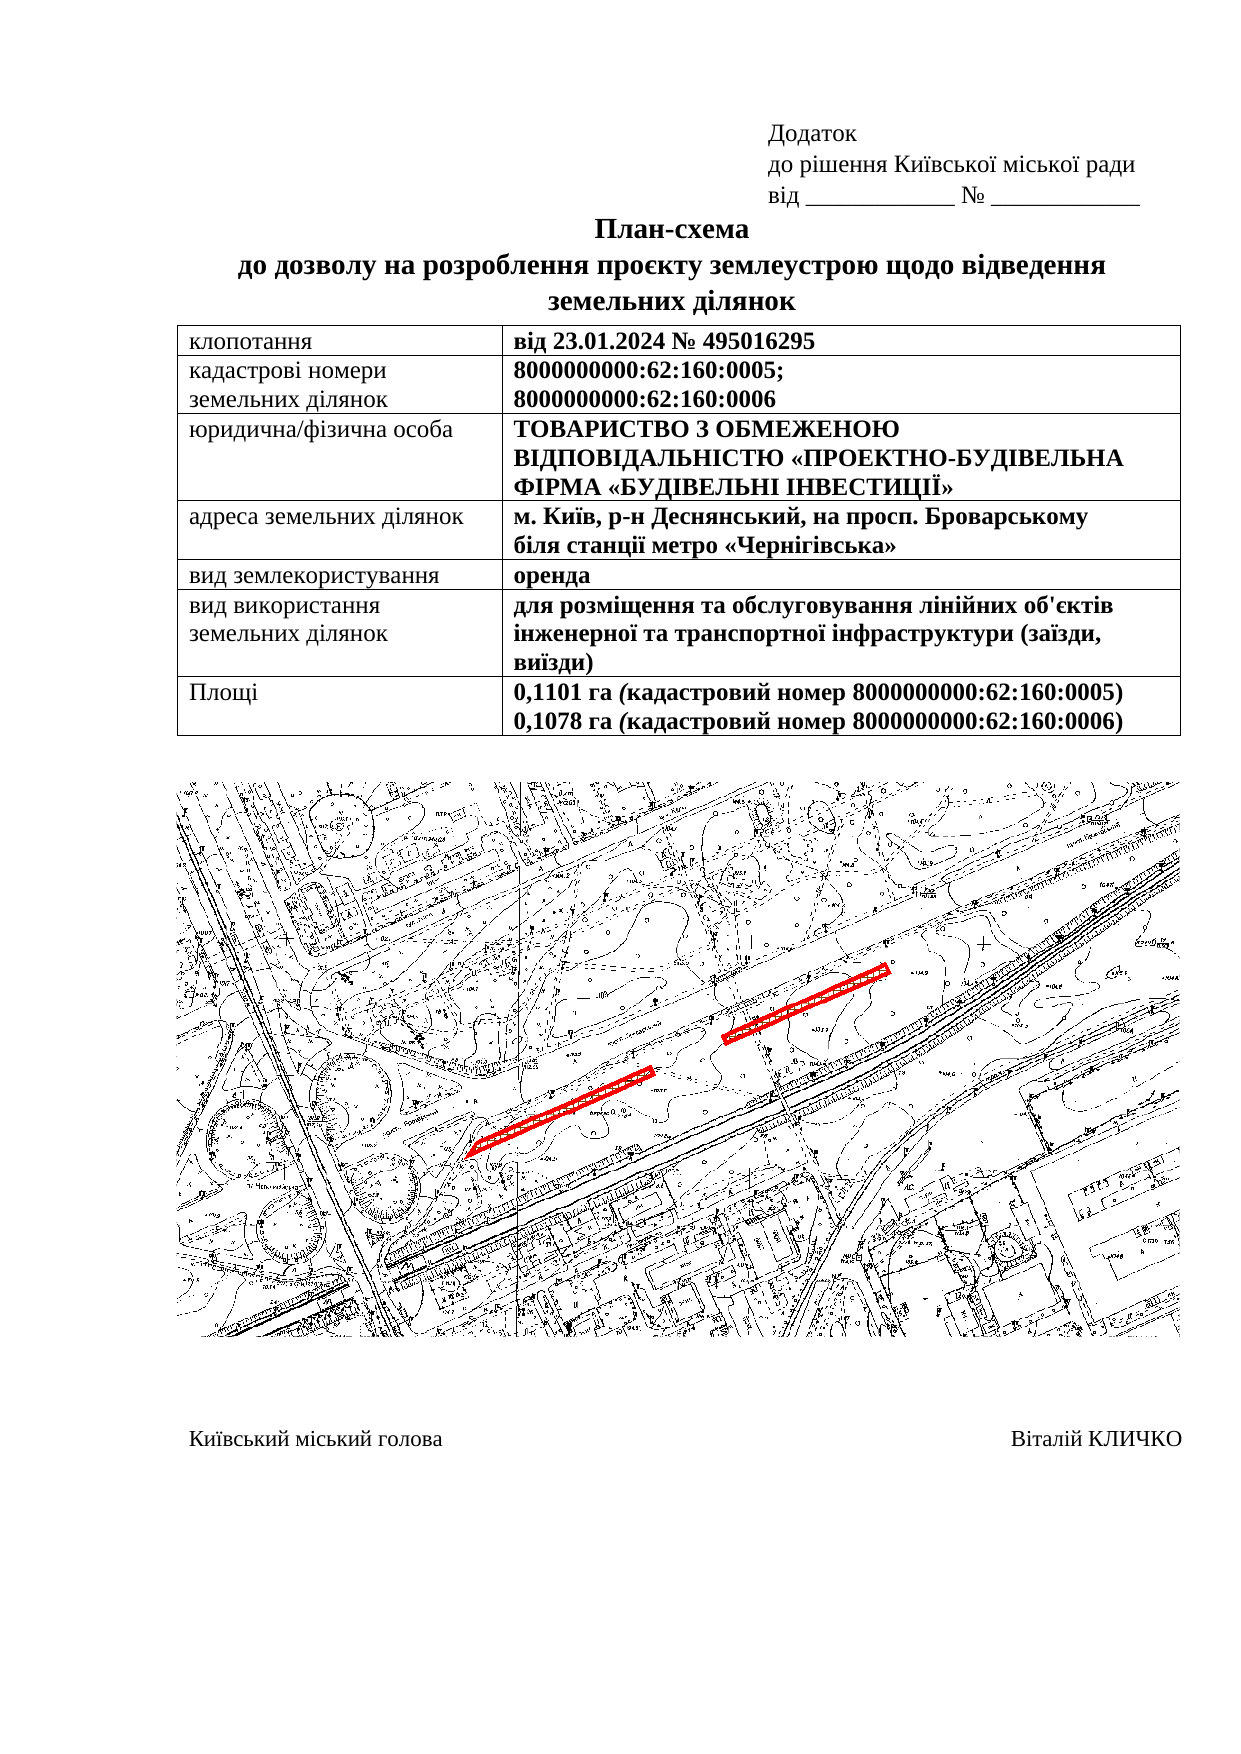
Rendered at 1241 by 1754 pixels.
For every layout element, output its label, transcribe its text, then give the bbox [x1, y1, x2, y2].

table_header Київський міський голова [177, 1337, 671, 1452]
picture [176, 782, 1180, 1337]
text від _____________ № _____________ [768, 180, 1167, 209]
table_cell кадастрові номери земельних ділянок [178, 356, 502, 413]
table_cell ТОВАРИСТВО З ОБМЕЖЕНОЮ ВІДПОВІДАЛЬНІСТЮ «ПРОЕКТНО-БУДІВЕЛЬНА ФІРМА «БУДІВЕЛЬНІ ІНВЕСТИЦІЇ» [503, 414, 1180, 500]
text План-схема [177, 211, 1167, 245]
table_cell оренда [503, 560, 1180, 589]
text до рішення Київської міської ради [768, 149, 1167, 178]
table_header від 23.01.2024 № 495016295 [503, 326, 1180, 354]
table_cell м. Київ, р-н Деснянський, на просп. Броварському біля станції метро «Чернігівська» [503, 501, 1180, 559]
table_cell 0,1101 га (кадастровий номер 8000000000:62:160:0005) 0,1078 га (кадастровий номер 8000000000:62:160:0006) [503, 677, 1180, 734]
table_cell для розміщення та обслуговування лінійних об'єктів інженерної та транспортної інфраструктури (заїзди, виїзди) [503, 590, 1180, 676]
table_cell 8000000000:62:160:0005; 8000000000:62:160:0006 [503, 356, 1180, 413]
table_cell юридична/фізична особа [178, 414, 502, 500]
table_header клопотання [178, 326, 502, 354]
table_cell Площі [178, 677, 502, 734]
table_cell адреса земельних ділянок [178, 501, 502, 559]
text до дозволу на розроблення проєкту землеустрою щодо відведення земельних ділянок [177, 247, 1167, 317]
table_cell вид використання земельних ділянок [178, 590, 502, 676]
table_cell вид землекористування [178, 560, 502, 589]
table_header Віталій КЛИЧКО [671, 1337, 1181, 1452]
text Додаток [768, 118, 1167, 147]
